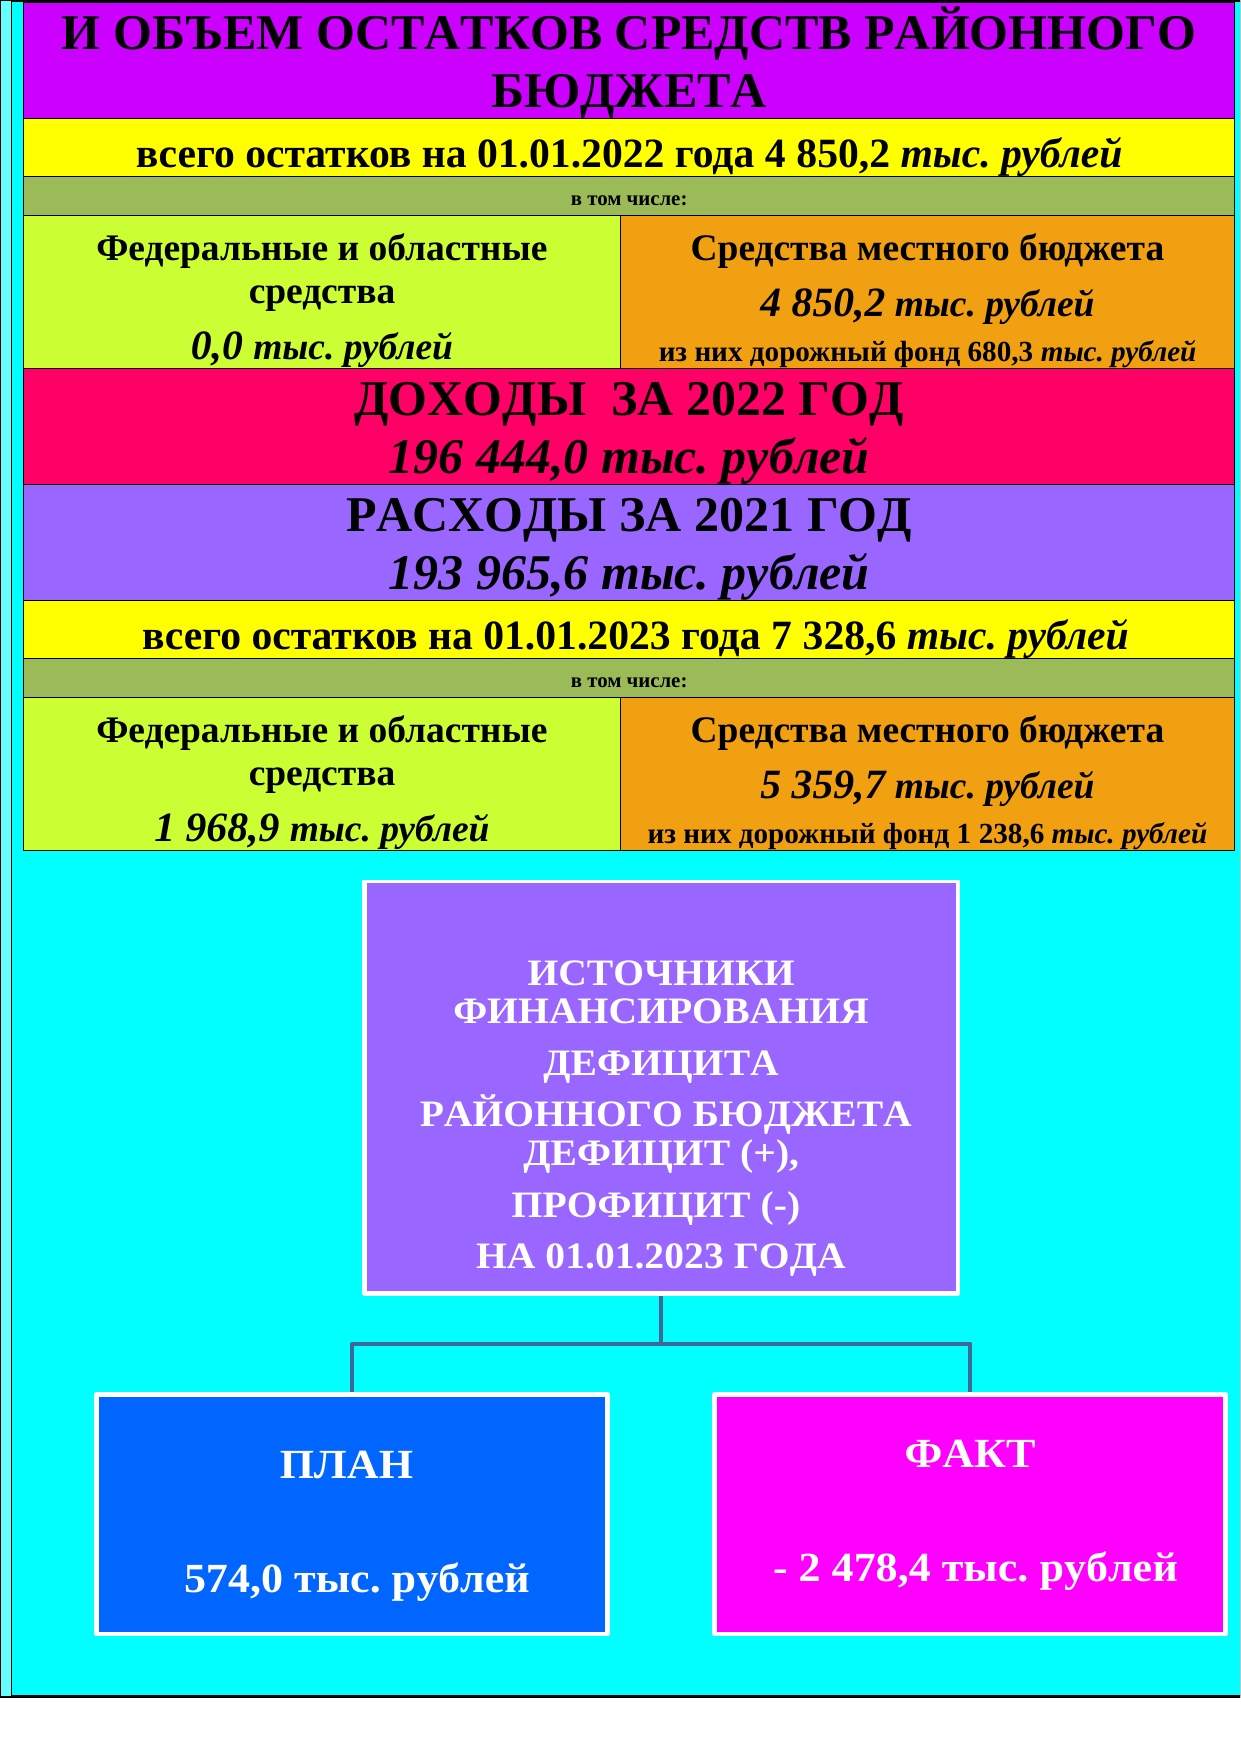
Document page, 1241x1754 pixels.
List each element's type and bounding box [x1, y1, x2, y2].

table_header [1, 1, 11, 1696]
